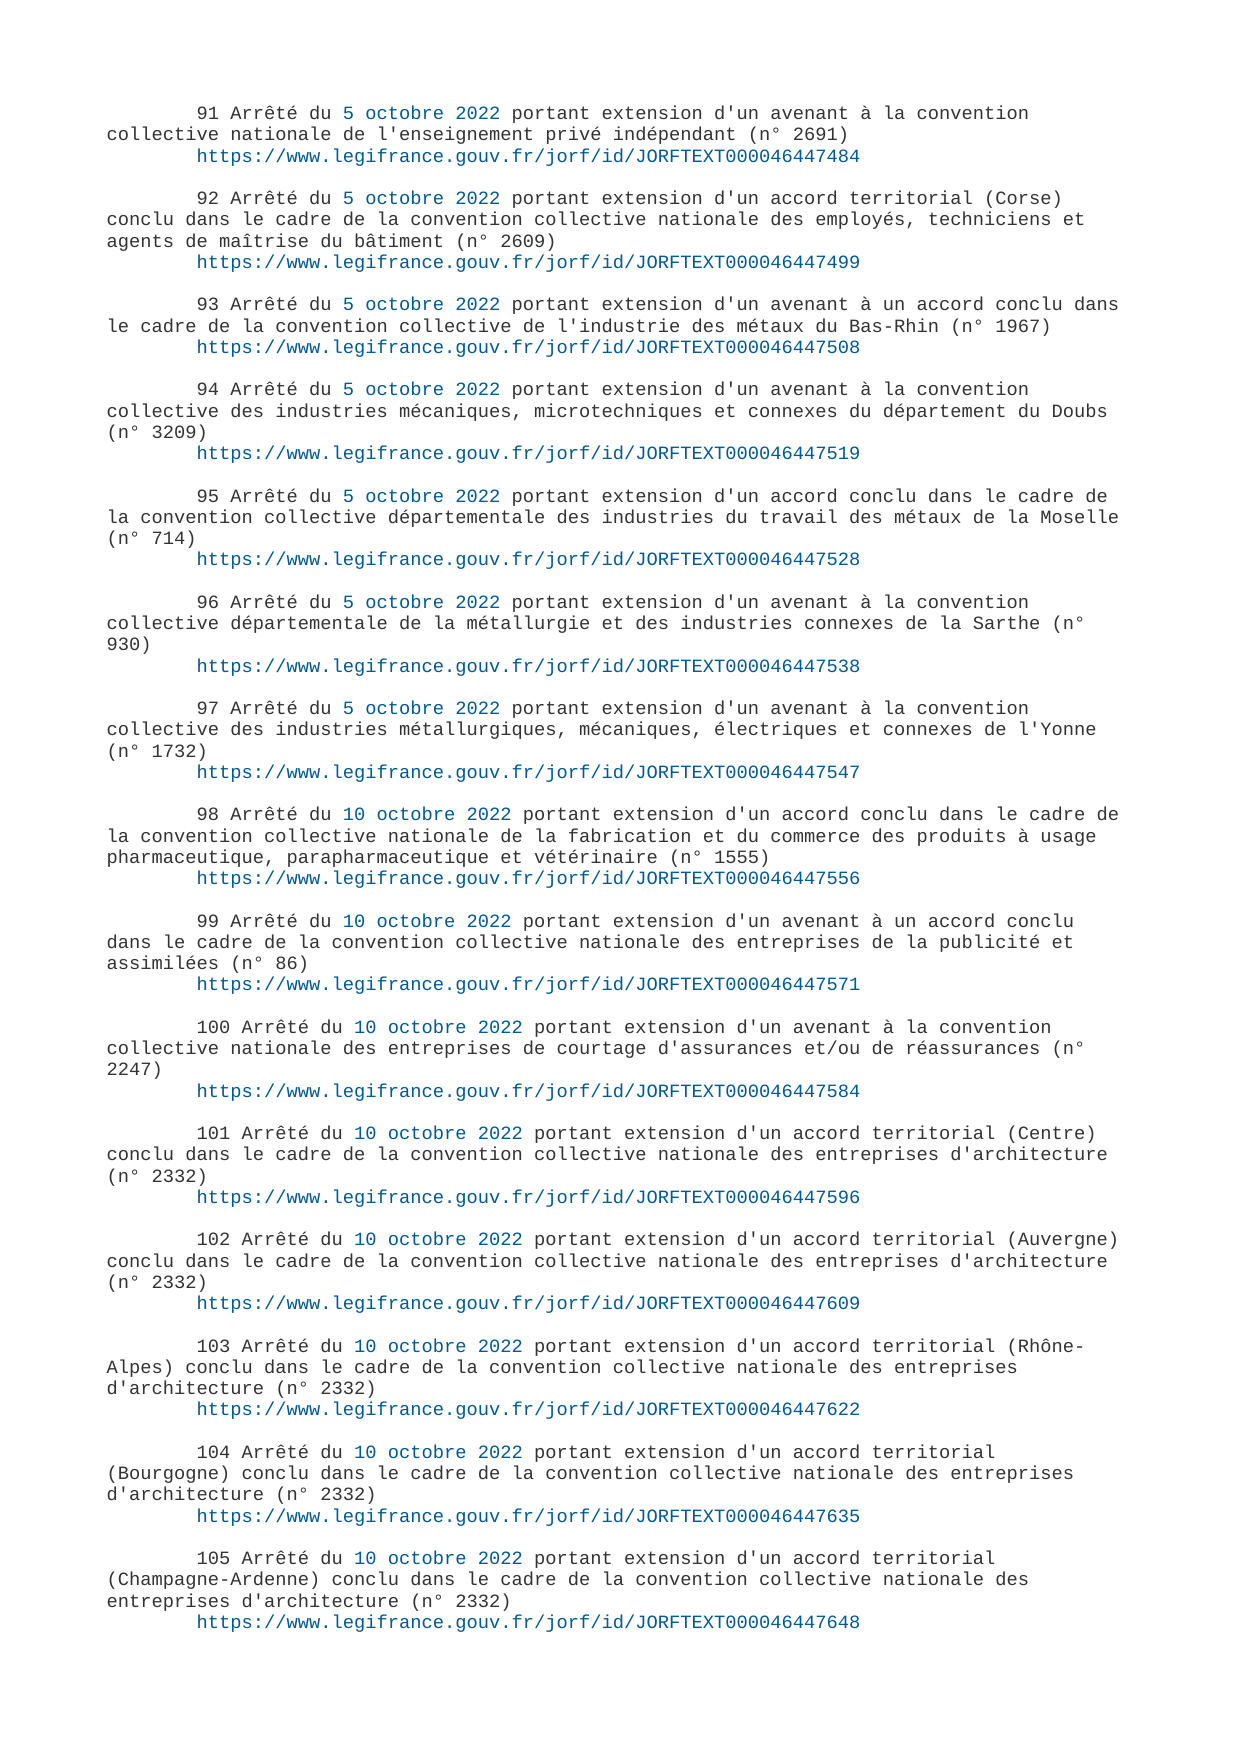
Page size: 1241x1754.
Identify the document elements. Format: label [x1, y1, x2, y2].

text [106, 83, 1128, 1634]
